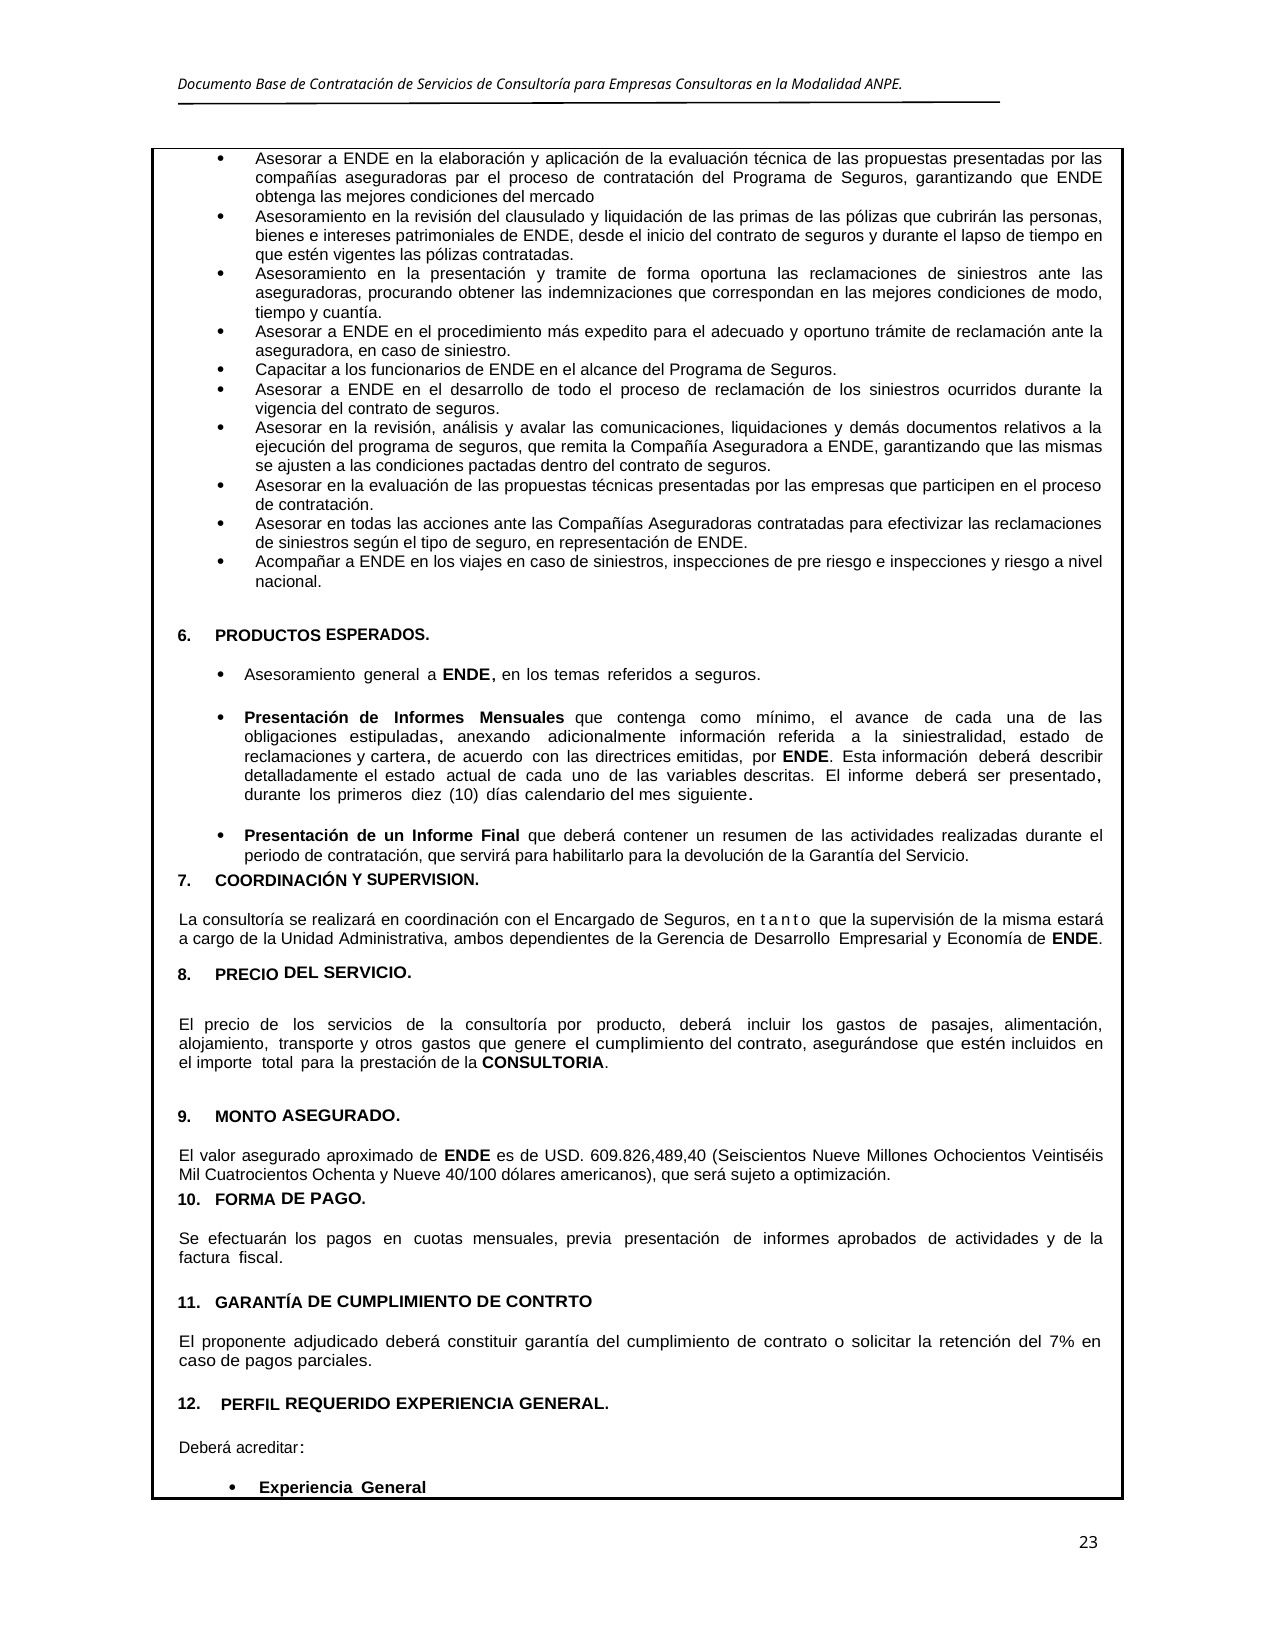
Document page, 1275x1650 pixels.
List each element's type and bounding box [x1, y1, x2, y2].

table_cell [154, 149, 1121, 1497]
